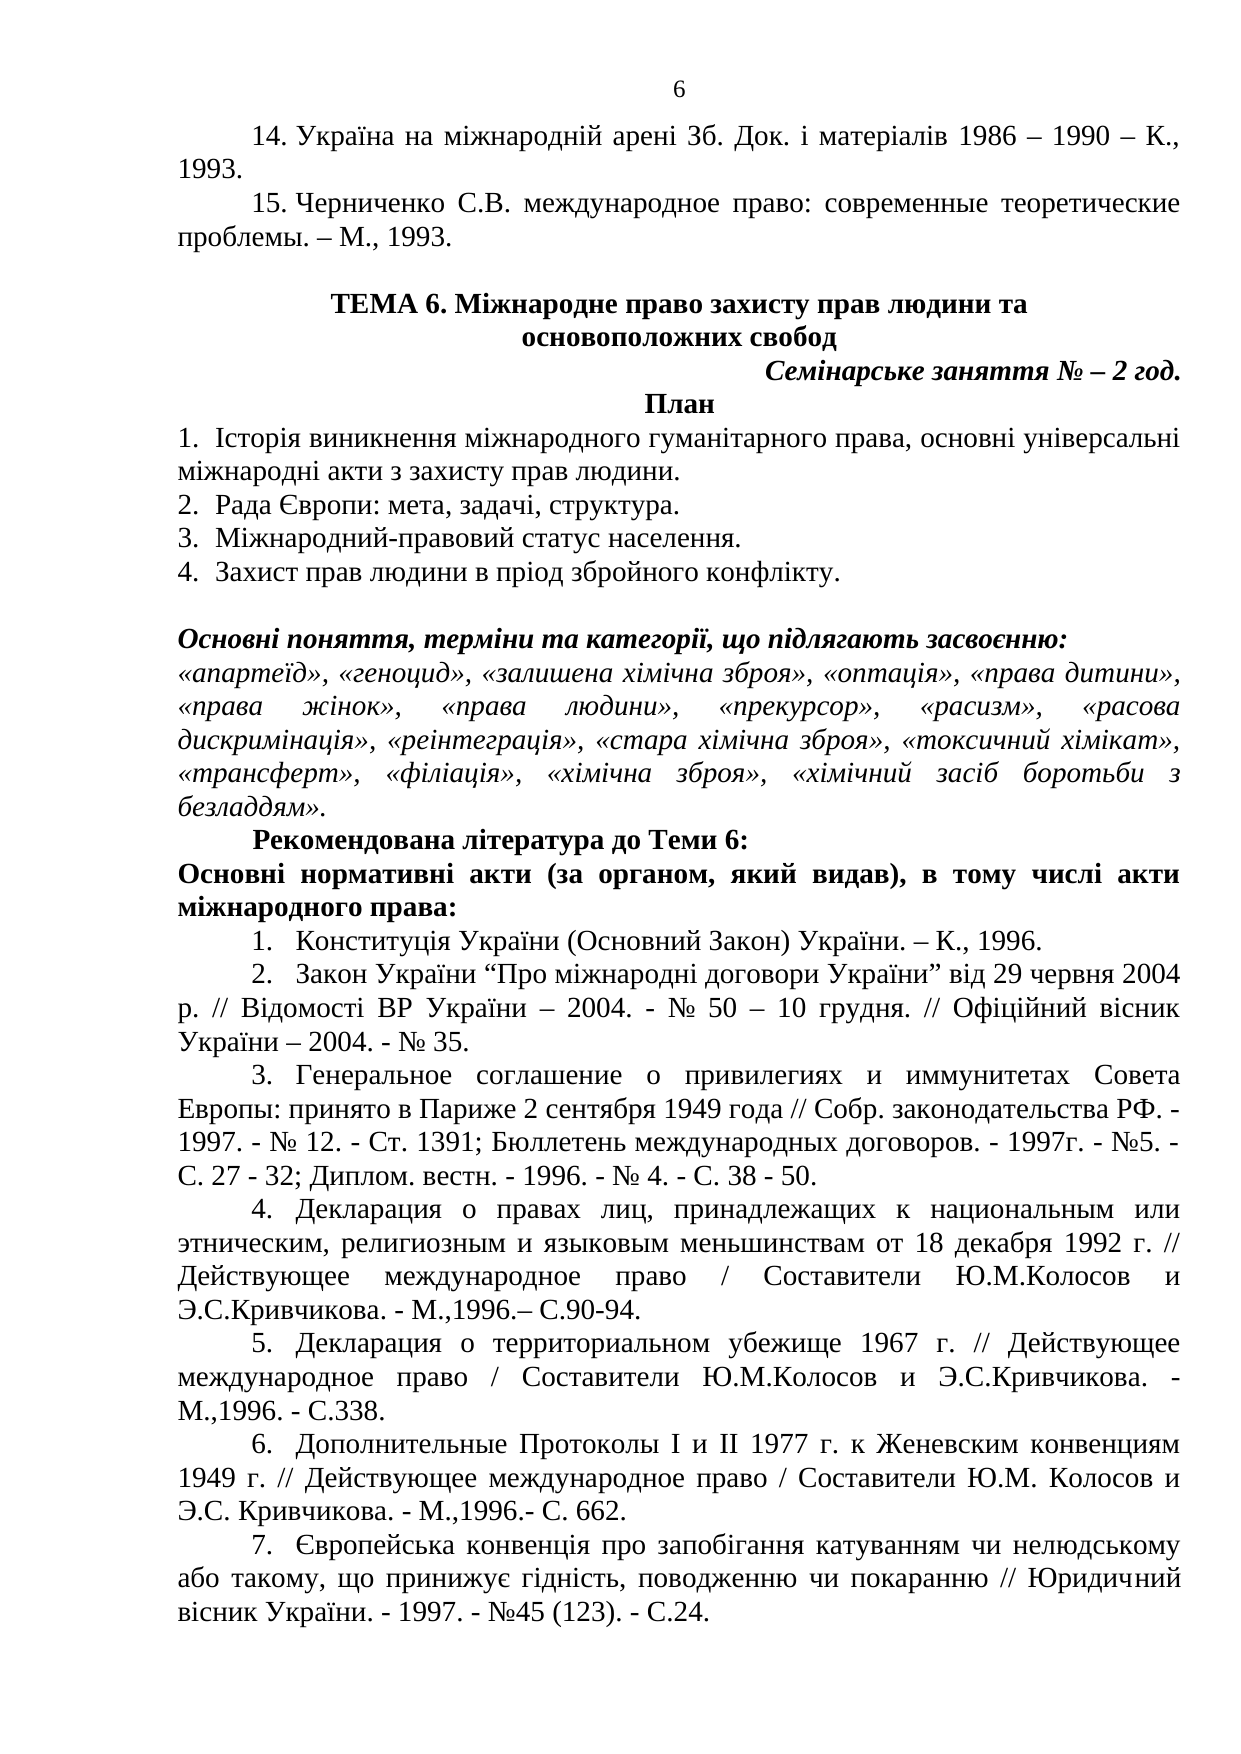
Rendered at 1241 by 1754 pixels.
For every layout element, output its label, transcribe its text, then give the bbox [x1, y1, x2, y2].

list Історія виникнення міжнародного гуманітарного права, основні універсальні міжнародні акти з захисту прав людини. [177, 420, 1181, 487]
text «апартеїд», «геноцид», «залишена хімічна зброя», «оптація», «права дитини», «права жінок», «права людини», «прекурсор», «расизм», «расова дискримінація», «реінтеграція», «стара хімічна зброя», «токсичний хімікат», «трансферт», «філіація», «хімічна зброя», «хімічний засіб боротьби з безладдям». [177, 655, 1181, 822]
list Черниченко С.В. международное право: современные теоретические проблемы. – М., 1993. [177, 185, 1181, 252]
list Міжнародний-правовий статус населення. [177, 521, 1181, 554]
list Дополнительные Протоколы I и II . к Женевским конвенциям . // Действующее международное право / Составители Ю.М. Колосов и Э.С. Кривчикова. - М.,1996.- С. 662. [177, 1426, 1181, 1527]
text План [177, 386, 1182, 420]
list Рада Європи: мета, задачі, структура. [177, 487, 1181, 521]
title Основні нормативні акти (за органом, який видав), в тому числі акти міжнародного права: [177, 856, 1181, 923]
list Європейська конвенція про запобігання катуванням чи нелюдському або такому, що принижує гідність, поводженню чи покаранню // Юридичний вісник України. - 1997. - №45 (123). - С.24. [177, 1527, 1181, 1627]
text Рекомендована література до Теми 6: [177, 822, 1181, 856]
list Україна на міжнародній арені Зб. Док. і матеріалів 1986 – 1990 – К., 1993. [177, 118, 1181, 185]
list Конституція України (Основний Закон) України. – К., 1996. [177, 923, 1181, 957]
list Декларация о территориальном убежище . // Действующее международное право / Составители Ю.М.Колосов и Э.С.Кривчикова. - М.,1996. - С.338. [177, 1326, 1181, 1426]
text Основні поняття, терміни та категорії, що підлягають засвоєнню: [177, 621, 1181, 655]
text Тема 6. Міжнародне право захисту прав людини та [177, 286, 1181, 319]
text Семінарське заняття № – 2 год. [177, 353, 1182, 386]
list Декларация о правах лиц, принадлежащих к национальным или этническим, религиозным и языковым меньшинствам от 18 декабря . // Действующее международное право / Составители Ю.М.Колосов и Э.С.Кривчикова. - М.,1996.– С.90-94. [177, 1191, 1181, 1326]
list Закон України “Про міжнародні договори України” від 29 червня 2004 р. // Відомості ВР України – 2004. - № 50 – 10 грудня. // Офіційний вісник України – 2004. - № 35. [177, 957, 1181, 1057]
list Генеральное соглашение о привилегиях и иммунитетах Совета Европы: принято в Париже 2 сентября 1949 года // Собр. законодательства РФ. - 1997. - № 12. - Ст. 1391; Бюллетень международных договоров. - 1997г. - №5. - С. 27 - 32; Диплом. вестн. - 1996. - № 4. - С. 38 - 50. [177, 1057, 1181, 1191]
text основоположних свобод [177, 319, 1181, 353]
list Захист прав людини в пріод збройного конфлікту. [177, 554, 1181, 588]
